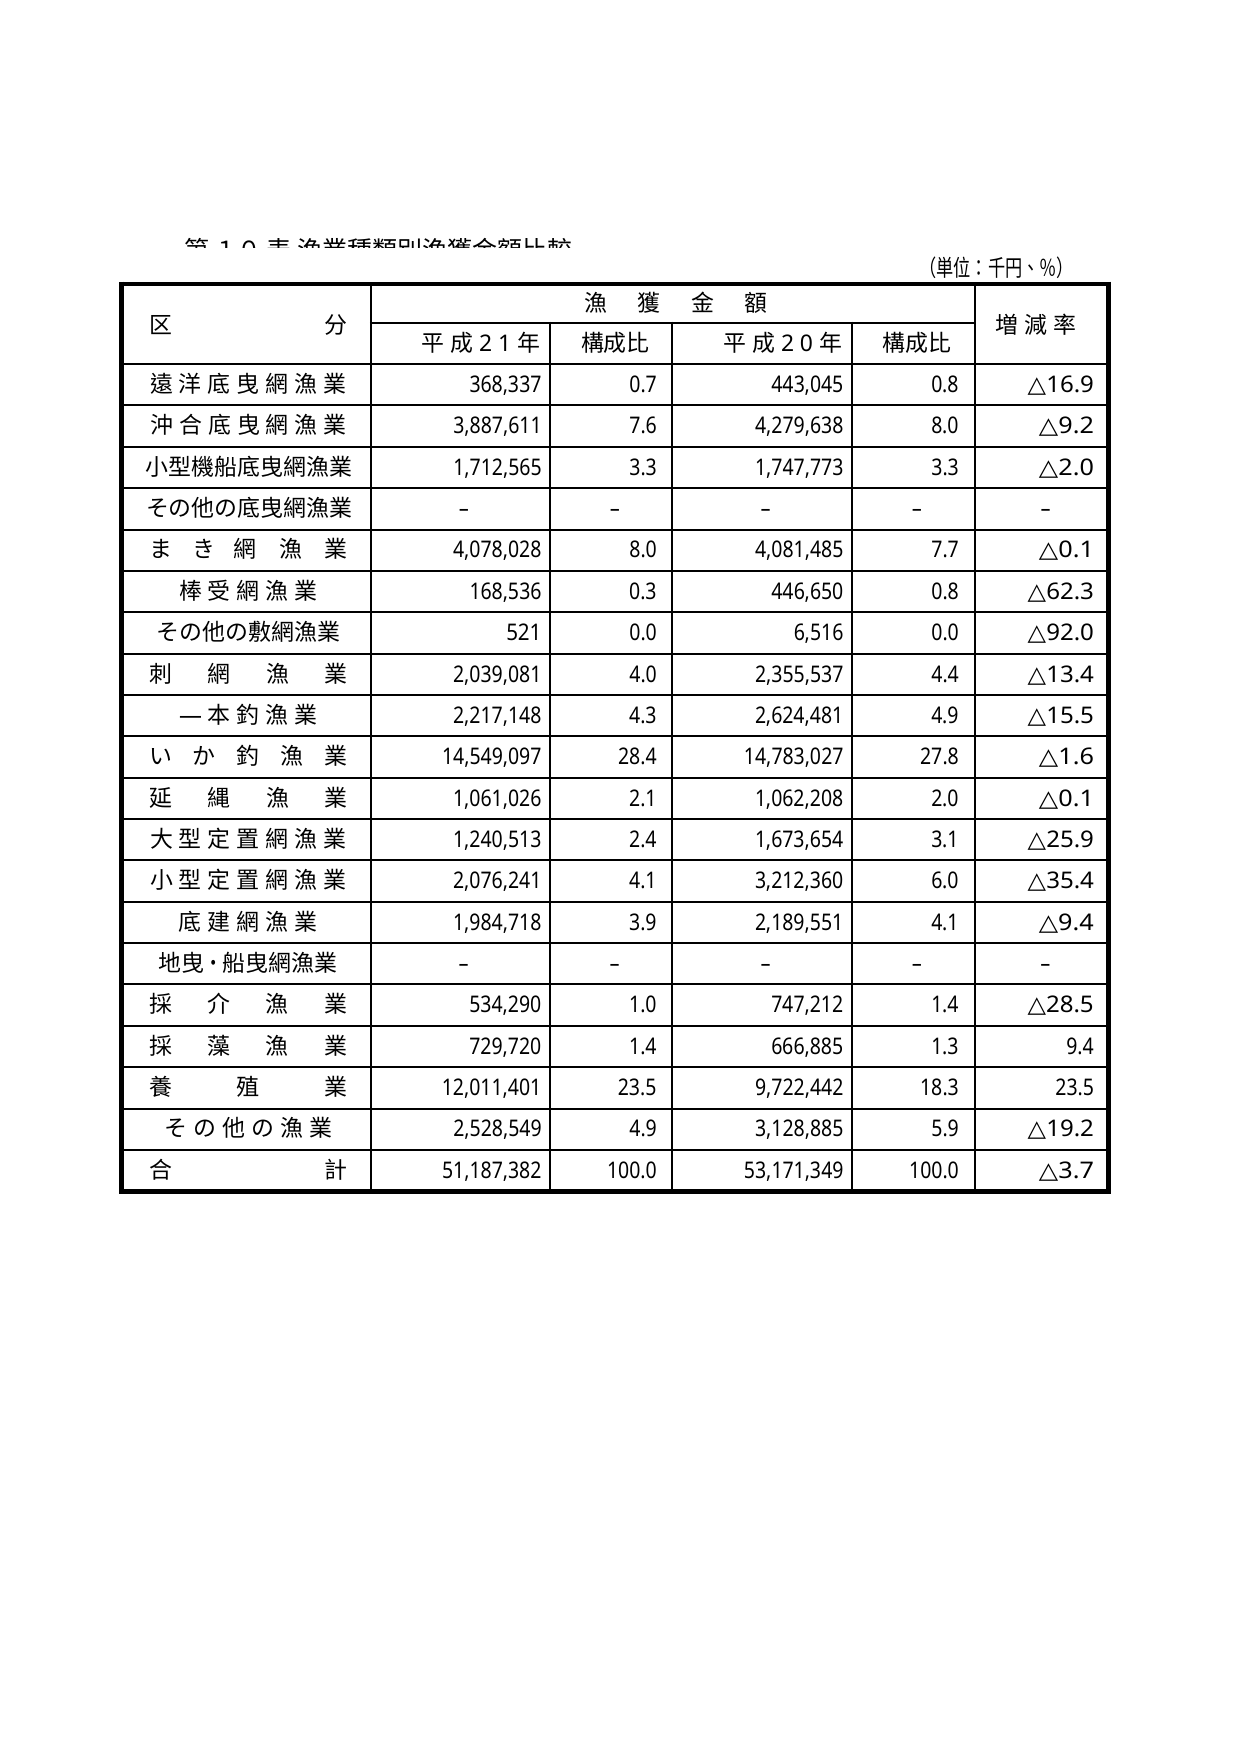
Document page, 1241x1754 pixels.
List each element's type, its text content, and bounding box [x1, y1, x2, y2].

table_cell 4,279,638 [673, 406, 851, 446]
table_cell 小型機船底曳網漁業 [124, 448, 370, 487]
table_cell 構成比 [551, 324, 671, 363]
table_cell 1.0 [551, 985, 671, 1025]
table_cell 1,061,026 [372, 779, 549, 818]
table_cell 8.0 [551, 531, 671, 570]
table_cell 2,624,481 [673, 696, 851, 735]
table_cell 0.8 [853, 572, 974, 611]
table_cell △9.2 [976, 406, 1106, 446]
table_cell 0.0 [853, 613, 974, 652]
table_cell - [976, 489, 1106, 528]
table_cell 4.3 [551, 696, 671, 735]
table_cell 747,212 [673, 985, 851, 1025]
table_cell - [976, 944, 1106, 983]
table_cell △2.0 [976, 448, 1106, 487]
table_cell 28.4 [551, 737, 671, 777]
table_cell 1,712,565 [372, 448, 549, 487]
table_cell ま き 網 漁 業 [124, 531, 370, 570]
table_cell 3.3 [551, 448, 671, 487]
table_cell 23.5 [551, 1068, 671, 1107]
table_cell 443,045 [673, 365, 851, 404]
table_cell 採 介 漁 業 [124, 985, 370, 1025]
table_cell 534,290 [372, 985, 549, 1025]
table_cell 100.0 [551, 1151, 671, 1189]
table_cell 1,062,208 [673, 779, 851, 818]
table_cell 27.8 [853, 737, 974, 777]
table_cell 2.4 [551, 820, 671, 859]
table_cell 2.1 [551, 779, 671, 818]
table_cell △92.0 [976, 613, 1106, 652]
table_cell 小 型 定 置 網 漁 業 [124, 861, 370, 901]
table_cell 9,722,442 [673, 1068, 851, 1107]
table_cell 2,076,241 [372, 861, 549, 901]
table_cell い か 釣 漁 業 [124, 737, 370, 777]
table_cell 14,549,097 [372, 737, 549, 777]
table_cell 53,171,349 [673, 1151, 851, 1189]
table_cell - [551, 489, 671, 528]
table_cell 3,128,885 [673, 1110, 851, 1149]
table_cell △3.7 [976, 1151, 1106, 1189]
table_cell 1.4 [551, 1027, 671, 1066]
table_cell 1.3 [853, 1027, 974, 1066]
table_cell 0.8 [853, 365, 974, 404]
table_cell 2,039,081 [372, 655, 549, 694]
table_cell 6,516 [673, 613, 851, 652]
table_cell △9.4 [976, 903, 1106, 942]
table_cell — 本 釣 漁 業 [124, 696, 370, 735]
table_cell 2.0 [853, 779, 974, 818]
table_cell 地曳・船曳網漁業 [124, 944, 370, 983]
table_cell - [372, 944, 549, 983]
table_cell 3,212,360 [673, 861, 851, 901]
table_cell △28.5 [976, 985, 1106, 1025]
table_cell 521 [372, 613, 549, 652]
table_cell その他の敷網漁業 [124, 613, 370, 652]
table_cell 7.7 [853, 531, 974, 570]
table_cell 2,355,537 [673, 655, 851, 694]
table_cell 4.4 [853, 655, 974, 694]
table_cell 6.0 [853, 861, 974, 901]
table_cell 4.9 [551, 1110, 671, 1149]
table_cell 平 成 2 1 年 [372, 324, 549, 363]
table_cell 9.4 [976, 1027, 1106, 1066]
table_cell △0.1 [976, 779, 1106, 818]
table_cell 1,747,773 [673, 448, 851, 487]
table_cell そ の 他 の 漁 業 [124, 1110, 370, 1149]
table_cell その他の底曳網漁業 [124, 489, 370, 528]
table_cell 沖 合 底 曳 網 漁 業 [124, 406, 370, 446]
table_cell △62.3 [976, 572, 1106, 611]
table_cell 14,783,027 [673, 737, 851, 777]
table_cell 3.3 [853, 448, 974, 487]
table_cell - [673, 489, 851, 528]
table_cell 養 殖 業 [124, 1068, 370, 1107]
table_cell 368,337 [372, 365, 549, 404]
table_cell △15.5 [976, 696, 1106, 735]
table_cell 大 型 定 置 網 漁 業 [124, 820, 370, 859]
table_cell - [551, 944, 671, 983]
table_cell 0.0 [551, 613, 671, 652]
table_cell △19.2 [976, 1110, 1106, 1149]
table_cell 棒 受 網 漁 業 [124, 572, 370, 611]
table_cell 446,650 [673, 572, 851, 611]
table_cell 1.4 [853, 985, 974, 1025]
table_cell - [673, 944, 851, 983]
table_cell 666,885 [673, 1027, 851, 1066]
table_cell 12,011,401 [372, 1068, 549, 1107]
table_header 増 減 率 [976, 286, 1106, 363]
table_cell 7.6 [551, 406, 671, 446]
table_cell △1.6 [976, 737, 1106, 777]
table_cell 100.0 [853, 1151, 974, 1189]
table_cell 0.7 [551, 365, 671, 404]
table_cell 2,528,549 [372, 1110, 549, 1149]
table_cell 平 成 2 0 年 [673, 324, 851, 363]
table_cell △13.4 [976, 655, 1106, 694]
table_cell 延 縄 漁 業 [124, 779, 370, 818]
table_cell - [372, 489, 549, 528]
table_cell △16.9 [976, 365, 1106, 404]
table_cell 4.0 [551, 655, 671, 694]
table_cell 4,081,485 [673, 531, 851, 570]
table_cell 刺 網 漁 業 [124, 655, 370, 694]
table_cell 729,720 [372, 1027, 549, 1066]
table_cell 1,673,654 [673, 820, 851, 859]
table_cell 4.9 [853, 696, 974, 735]
table_cell 168,536 [372, 572, 549, 611]
table_cell 4.1 [551, 861, 671, 901]
table_cell 採 藻 漁 業 [124, 1027, 370, 1066]
table_cell 1,984,718 [372, 903, 549, 942]
table_cell △35.4 [976, 861, 1106, 901]
table_cell 0.3 [551, 572, 671, 611]
table_cell 2,189,551 [673, 903, 851, 942]
table_cell △25.9 [976, 820, 1106, 859]
table_cell 18.3 [853, 1068, 974, 1107]
table_cell 3,887,611 [372, 406, 549, 446]
table_cell 3.1 [853, 820, 974, 859]
table_cell 1,240,513 [372, 820, 549, 859]
table_cell 3.9 [551, 903, 671, 942]
table_cell 4.1 [853, 903, 974, 942]
table_cell - [853, 489, 974, 528]
table_header 区 分 [124, 286, 370, 363]
table_cell 23.5 [976, 1068, 1106, 1107]
table_cell △0.1 [976, 531, 1106, 570]
table_cell 5.9 [853, 1110, 974, 1149]
table_cell 4,078,028 [372, 531, 549, 570]
table_cell 合 計 [124, 1151, 370, 1189]
text （単位：千円、％） [81, 254, 1074, 282]
table_cell 2,217,148 [372, 696, 549, 735]
table_cell - [853, 944, 974, 983]
table_cell 51,187,382 [372, 1151, 549, 1189]
table_cell 8.0 [853, 406, 974, 446]
table_cell 底 建 網 漁 業 [124, 903, 370, 942]
table_cell 遠 洋 底 曳 網 漁 業 [124, 365, 370, 404]
table_header 漁 獲 金 額 [372, 286, 974, 322]
table_cell 構成比 [853, 324, 974, 363]
